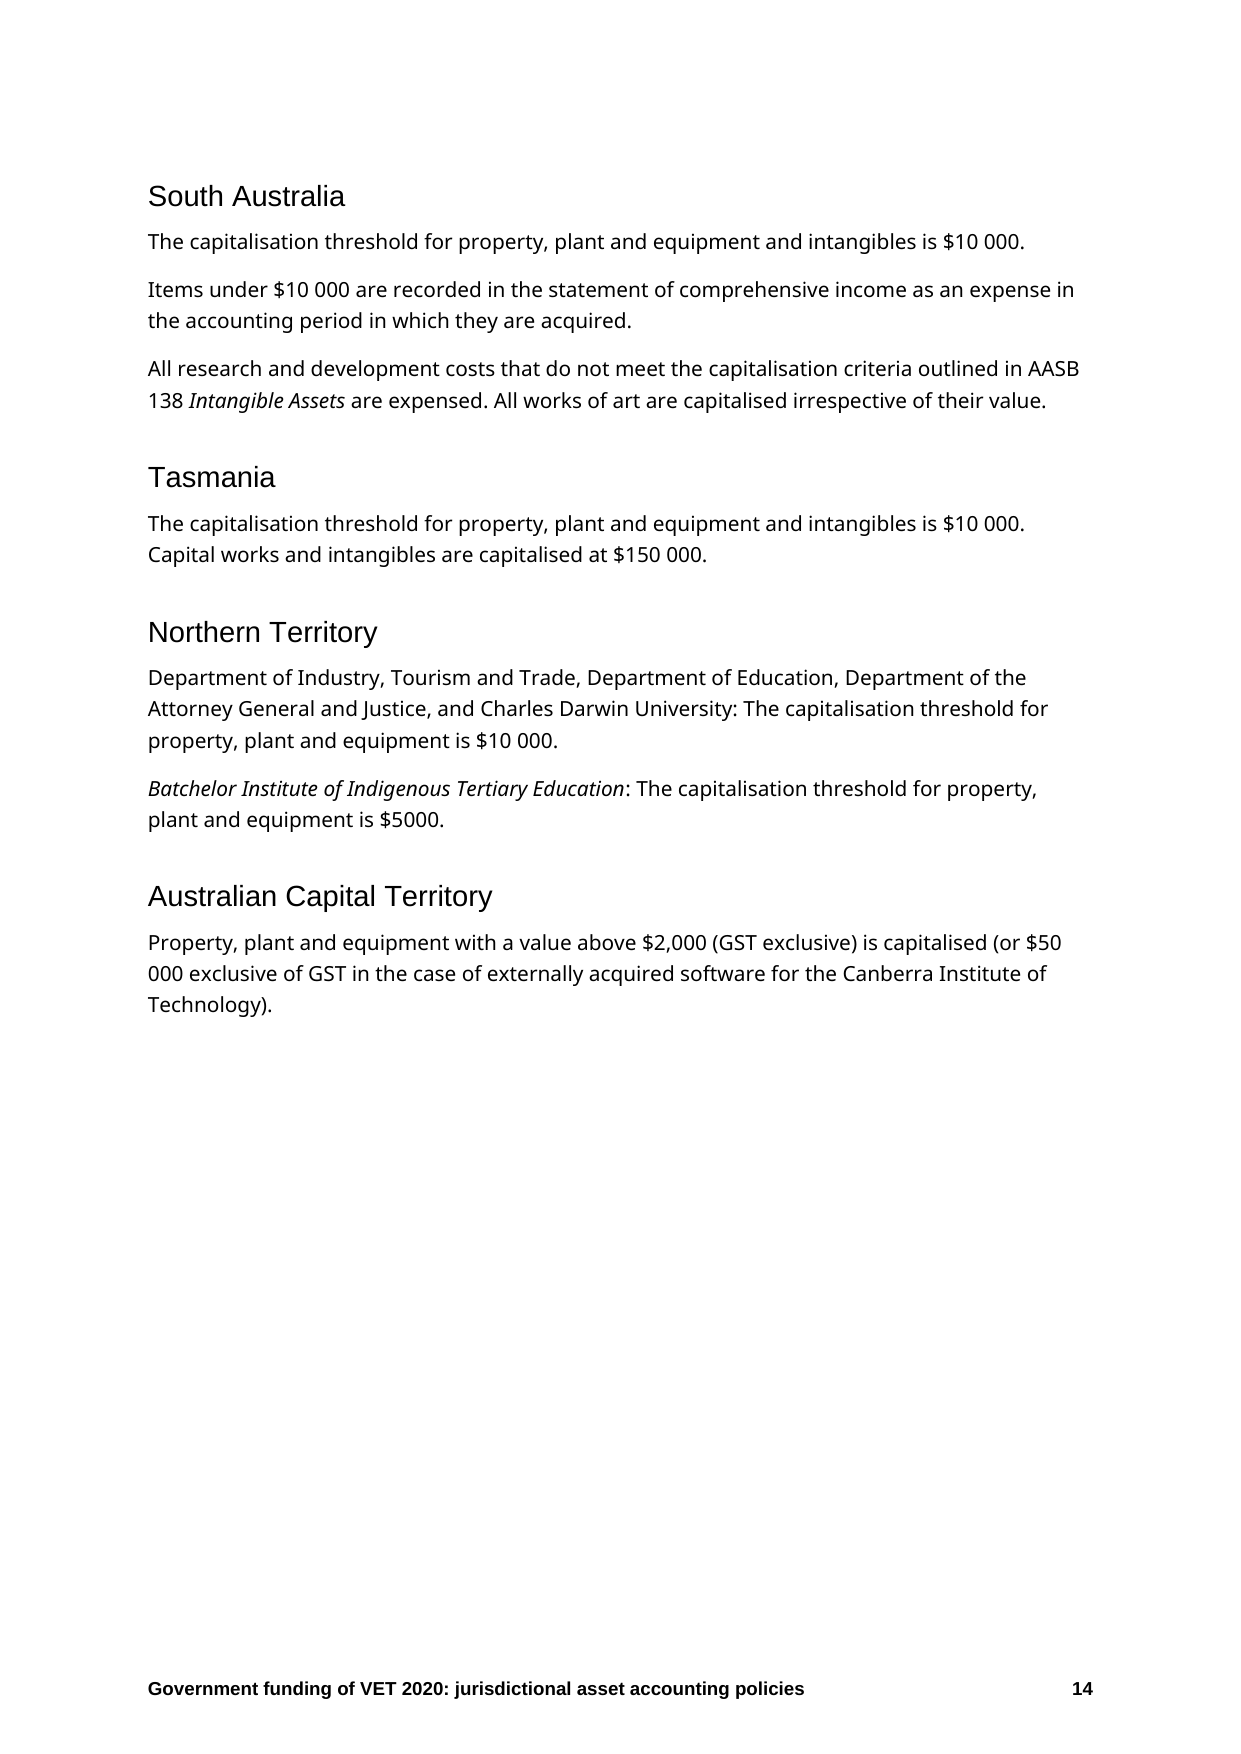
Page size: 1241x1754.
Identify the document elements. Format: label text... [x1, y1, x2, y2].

text The capitalisation threshold for property, plant and equipment and intangibles is $10 000. Capital works and intangibles are capitalised at $150 000. [148, 506, 1092, 569]
text The capitalisation threshold for property, plant and equipment and intangibles is $10 000. [148, 225, 1092, 256]
subtitle Northern Territory [148, 614, 1092, 648]
subtitle Tasmania [148, 460, 1092, 494]
subtitle South Australia [148, 179, 1092, 212]
text Items under $10 000 are recorded in the statement of comprehensive income as an expense in the accounting period in which they are acquired. [148, 273, 1092, 335]
text Property, plant and equipment with a value above $2,000 (GST exclusive) is capitalised (or $50 000 exclusive of GST in the case of externally acquired software for the Canberra Institute of Technology). [148, 925, 1092, 1019]
text All research and development costs that do not meet the capitalisation criteria outlined in AASB 138 Intangible Assets are expensed. All works of art are capitalised irrespective of their value. [148, 352, 1092, 414]
text Batchelor Institute of Indigenous Tertiary Education: The capitalisation threshold for property, plant and equipment is $5000. [148, 771, 1092, 833]
subtitle Australian Capital Territory [148, 879, 1092, 913]
text Department of Industry, Tourism and Trade, Department of Education, Department of the Attorney General and Justice, and Charles Darwin University: The capitalisation threshold for property, plant and equipment is $10 000. [148, 661, 1092, 754]
